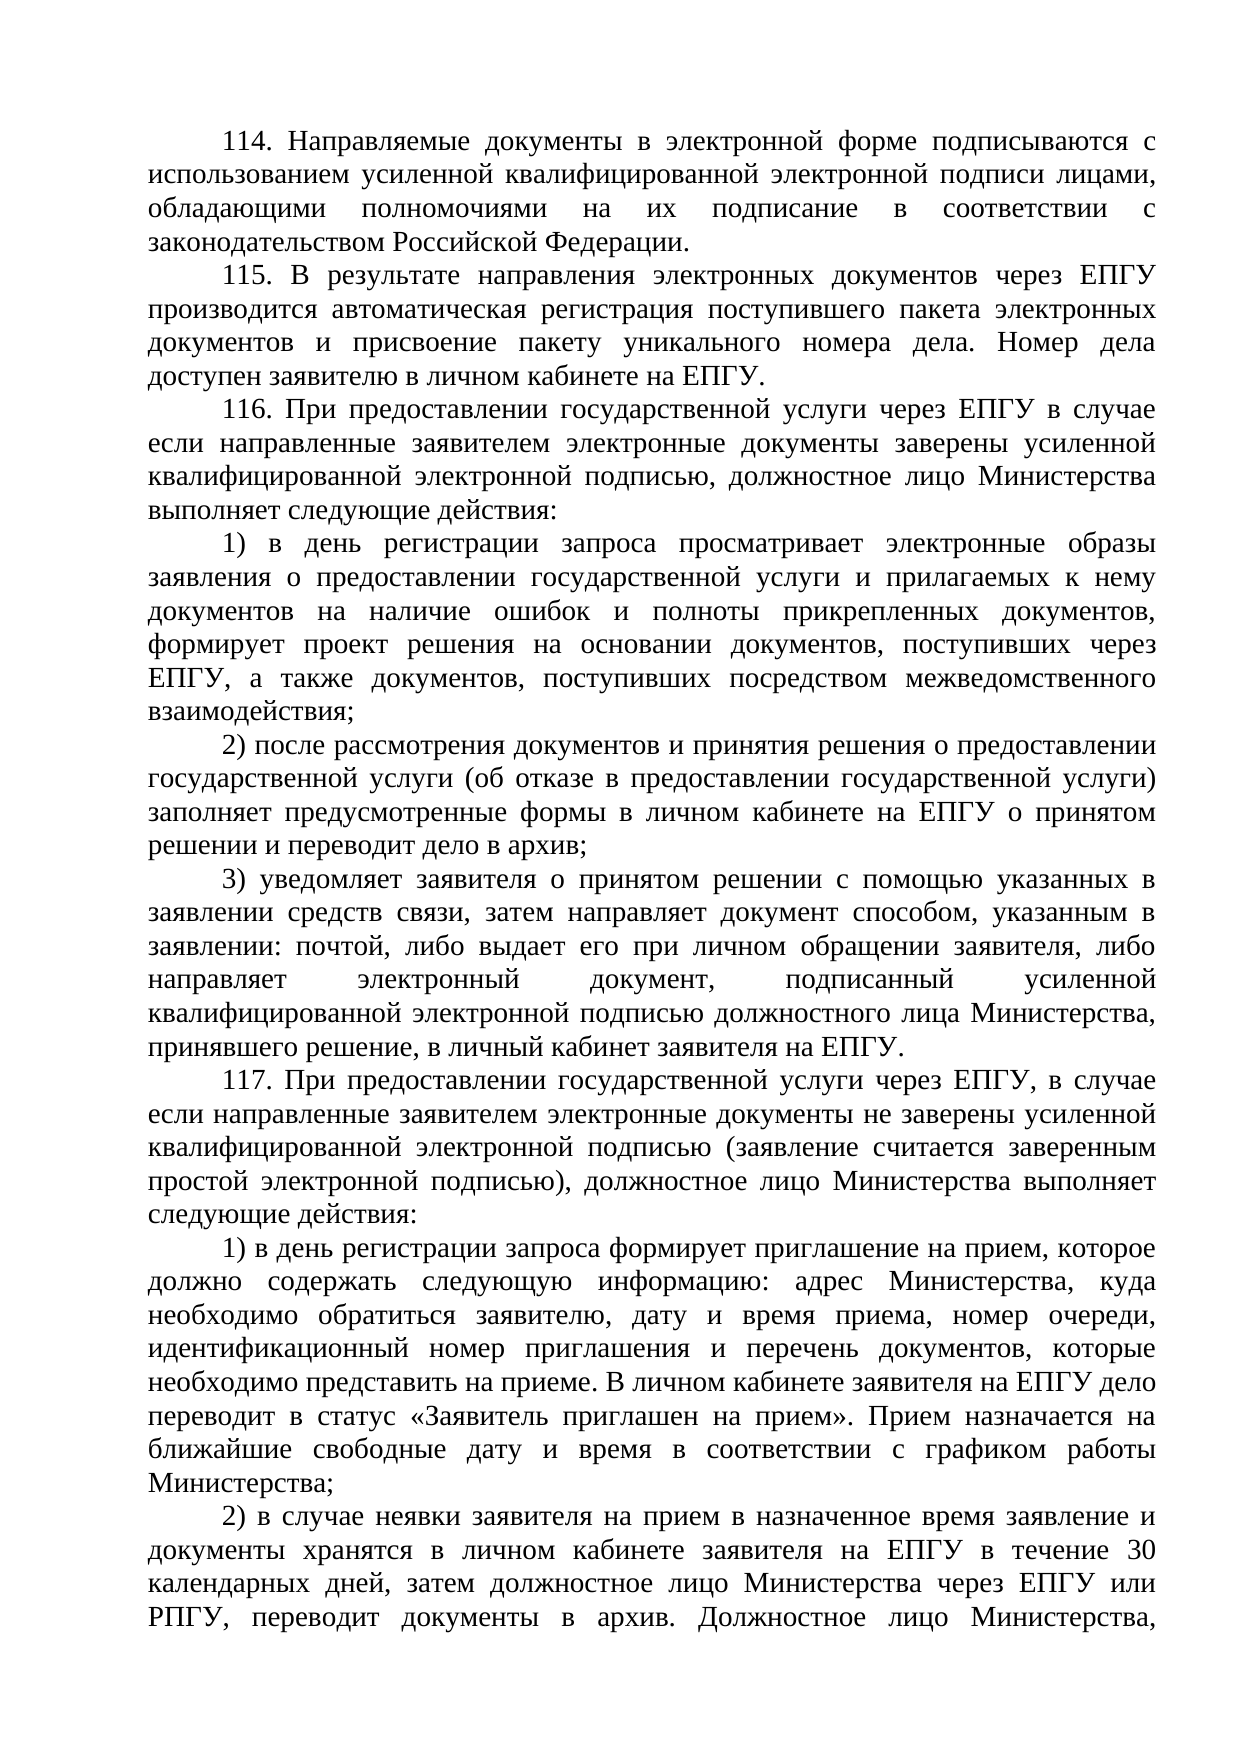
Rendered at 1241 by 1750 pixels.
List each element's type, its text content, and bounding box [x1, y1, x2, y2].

text 117. При предоставлении государственной услуги через ЕПГУ, в случае если направленные заявителем электронные документы не заверены усиленной квалифицированной электронной подписью (заявление считается заверенным простой электронной подписью), должностное лицо Министерства выполняет следующие действия: [148, 1062, 1157, 1230]
text 116. При предоставлении государственной услуги через ЕПГУ в случае если направленные заявителем электронные документы заверены усиленной квалифицированной электронной подписью, должностное лицо Министерства выполняет следующие действия: [148, 391, 1157, 526]
text 114. Направляемые документы в электронной форме подписываются с использованием усиленной квалифицированной электронной подписи лицами, обладающими полномочиями на их подписание в соответствии с законодательством Российской Федерации. [148, 123, 1157, 257]
text 3) уведомляет заявителя о принятом решении с помощью указанных в заявлении средств связи, затем направляет документ способом, указанным в заявлении: почтой, либо выдает его при личном обращении заявителя, либо направляет электронный документ, подписанный усиленной квалифицированной электронной подписью должностного лица Министерства, принявшего решение, в личный кабинет заявителя на ЕПГУ. [148, 861, 1157, 1062]
text 1) в день регистрации запроса просматривает электронные образы заявления о предоставлении государственной услуги и прилагаемых к нему документов на наличие ошибок и полноты прикрепленных документов, формирует проект решения на основании документов, поступивших через ЕПГУ, а также документов, поступивших посредством межведомственного взаимодействия; [148, 526, 1157, 727]
text 2) после рассмотрения документов и принятия решения о предоставлении государственной услуги (об отказе в предоставлении государственной услуги) заполняет предусмотренные формы в личном кабинете на ЕПГУ о принятом решении и переводит дело в архив; [148, 727, 1157, 861]
text 115. В результате направления электронных документов через ЕПГУ производится автоматическая регистрация поступившего пакета электронных документов и присвоение пакету уникального номера дела. Номер дела доступен заявителю в личном кабинете на ЕПГУ. [148, 257, 1157, 391]
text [148, 1498, 1157, 1632]
text 1) в день регистрации запроса формирует приглашение на прием, которое должно содержать следующую информацию: адрес Министерства, куда необходимо обратиться заявителю, дату и время приема, номер очереди, идентификационный номер приглашения и перечень документов, которые необходимо представить на приеме. В личном кабинете заявителя на ЕПГУ дело переводит в статус «Заявитель приглашен на прием». Прием назначается на ближайшие свободные дату и время в соответствии с графиком работы Министерства; [148, 1230, 1157, 1498]
